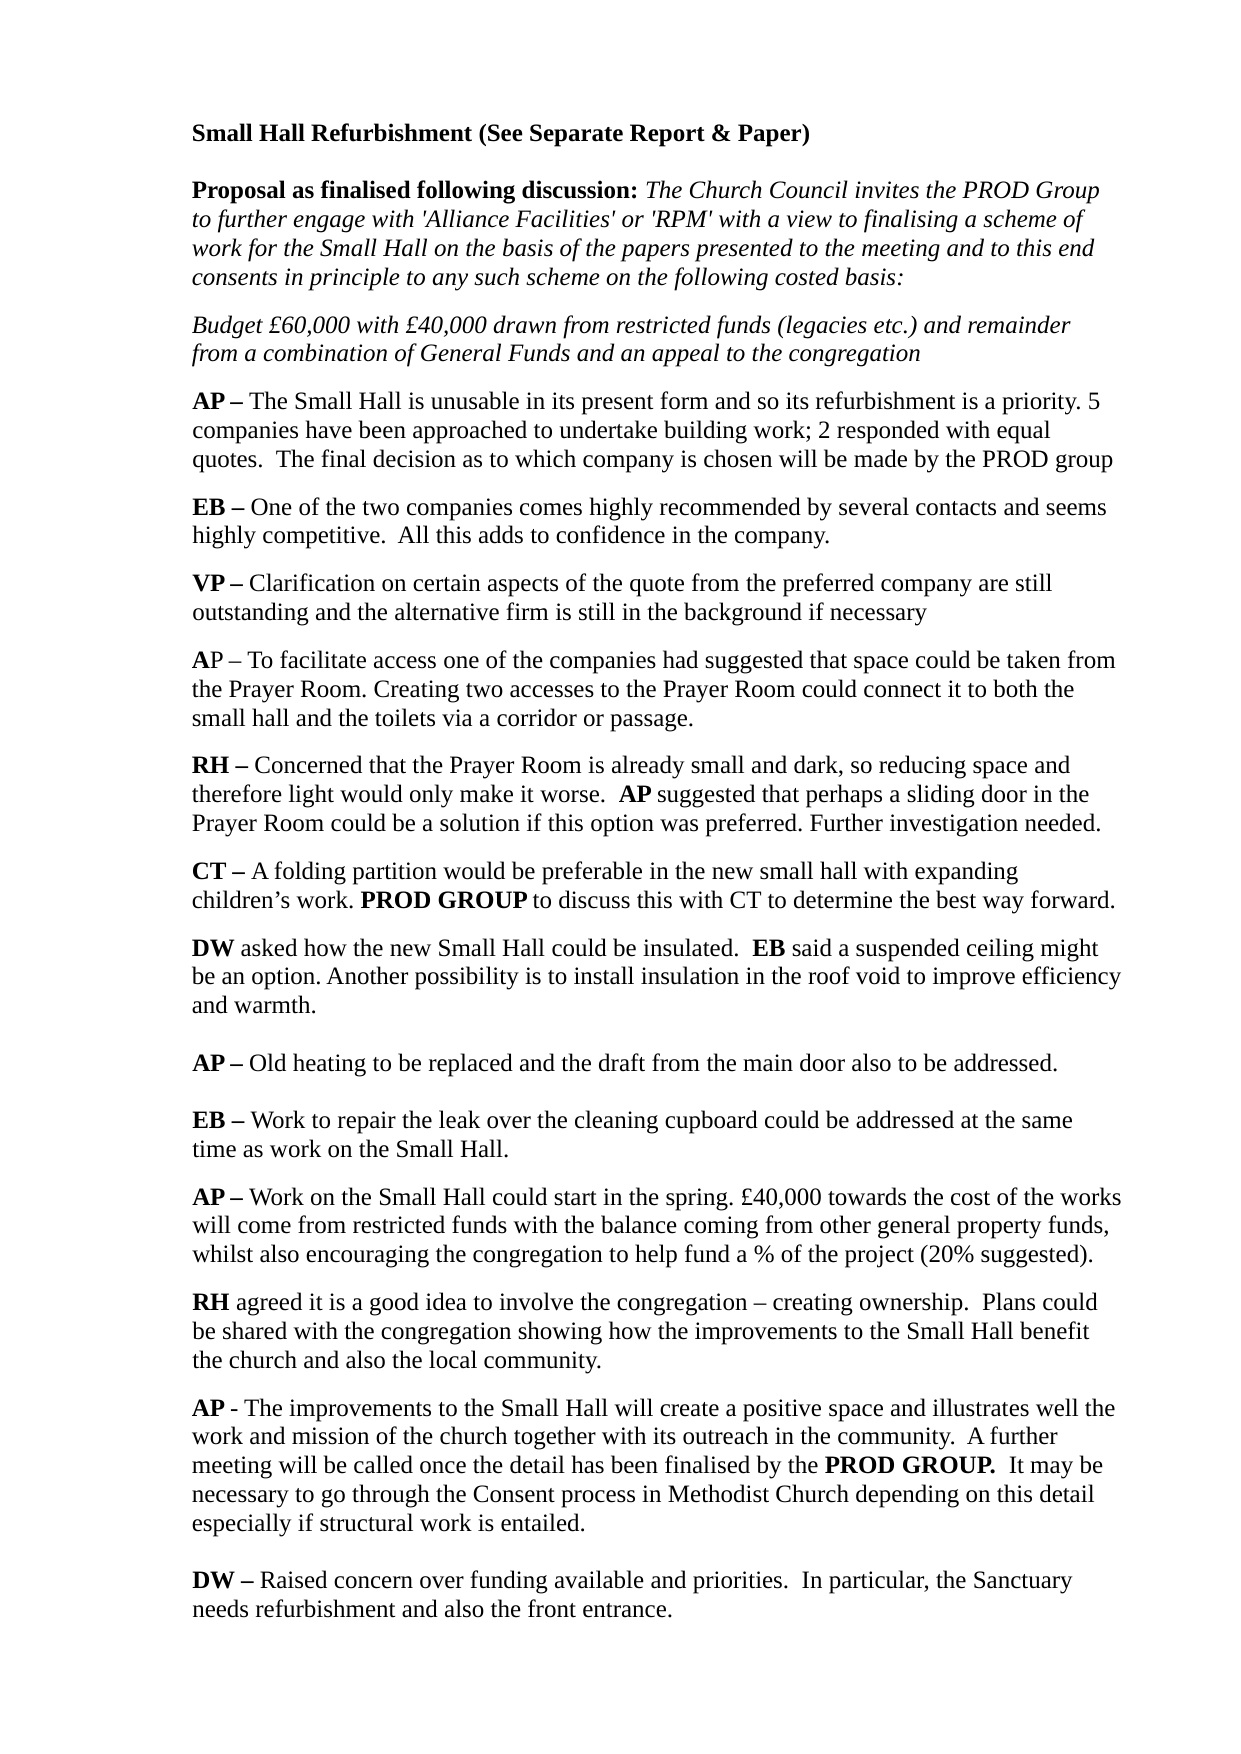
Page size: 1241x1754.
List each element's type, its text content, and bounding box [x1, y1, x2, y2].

text DW – Raised concern over funding available and priorities. In particular, the Sanctuary needs refurbishment and also the front entrance. [118, 1565, 1122, 1623]
text Small Hall Refurbishment (See Separate Report & Paper) [192, 118, 1122, 147]
text AP - The improvements to the Small Hall will create a positive space and illustrates well the work and mission of the church together with its outreach in the community. A further meeting will be called once the detail has been finalised by the PROD GROUP. It may be necessary to go through the Consent process in Methodist Church depending on this detail especially if structural work is entailed. [192, 1393, 1122, 1536]
text DW asked how the new Small Hall could be insulated. EB said a suspended ceiling might be an option. Another possibility is to install insulation in the roof void to improve efficiency and warmth. [192, 933, 1122, 1019]
text Proposal as finalised following discussion: The Church Council invites the PROD Group [192, 176, 1122, 204]
text AP – To facilitate access one of the companies had suggested that space could be taken from the Prayer Room. Creating two accesses to the Prayer Room could connect it to both the small hall and the toilets via a corridor or passage. [192, 645, 1122, 731]
text AP – The Small Hall is unusable in its present form and so its refurbishment is a priority. 5 companies have been approached to undertake building work; 2 responded with equal quotes. The final decision as to which company is chosen will be made by the PROD group [118, 386, 1122, 473]
text CT – A folding partition would be preferable in the new small hall with expanding children’s work. PROD GROUP to discuss this with CT to determine the best way forward. [192, 856, 1122, 913]
text AP – Old heating to be replaced and the draft from the main door also to be addressed. [118, 1048, 1122, 1076]
text to further engage with 'Alliance Facilities' or 'RPM' with a view to finalising a scheme of work for the Small Hall on the basis of the papers presented to the meeting and to this end consents in principle to any such scheme on the following costed basis: [192, 204, 1122, 291]
text EB – Work to repair the leak over the cleaning cupboard could be addressed at the same time as work on the Small Hall. [118, 1105, 1122, 1163]
text VP – Clarification on certain aspects of the quote from the preferred company are still outstanding and the alternative firm is still in the background if necessary [118, 568, 1122, 626]
text EB – One of the two companies comes highly recommended by several contacts and seems highly competitive. All this adds to confidence in the company. [118, 492, 1122, 549]
text RH – Concerned that the Prayer Room is already small and dark, so reducing space and therefore light would only make it worse. AP suggested that perhaps a sliding door in the Prayer Room could be a solution if this option was preferred. Further investigation needed. [192, 751, 1122, 837]
text Budget £60,000 with £40,000 drawn from restricted funds (legacies etc.) and remainder from a combination of General Funds and an appeal to the congregation [192, 310, 1122, 367]
text AP – Work on the Small Hall could start in the spring. £40,000 towards the cost of the works will come from restricted funds with the balance coming from other general property funds, whilst also encouraging the congregation to help fund a % of the project (20% suggested). [118, 1182, 1122, 1268]
text RH agreed it is a good idea to involve the congregation – creating ownership. Plans could be shared with the congregation showing how the improvements to the Small Hall benefit the church and also the local community. [118, 1287, 1122, 1373]
